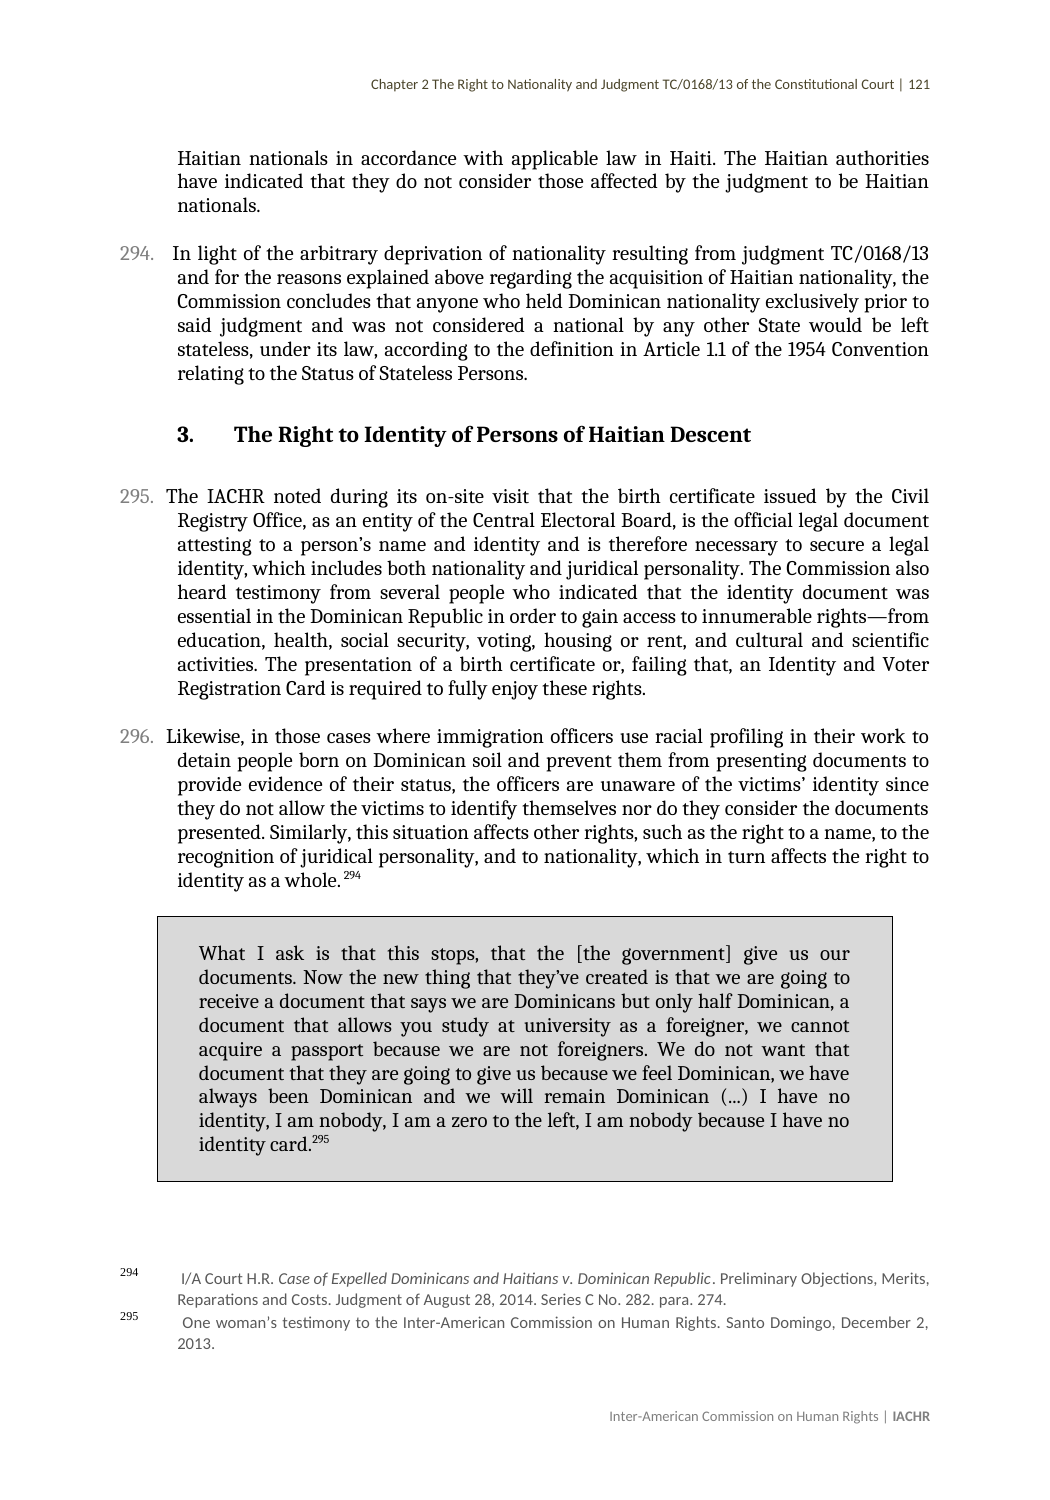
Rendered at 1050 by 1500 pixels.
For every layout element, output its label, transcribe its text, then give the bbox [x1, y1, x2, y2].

list Likewise, in those cases where immigration officers use racial profiling in their work to detain people born on Dominican soil and prevent them from presenting documents to provide evidence of their status, the officers are unaware of the victims’ identity since they do not allow the victims to identify themselves nor do they consider the documents presented. Similarly, this situation affects other rights, such as the right to a name, to the recognition of juridical personality, and to nationality, which in turn affects the right to identity as a whole. [120, 725, 930, 892]
list In light of the arbitrary deprivation of nationality resulting from judgment TC/0168/13 and for the reasons explained above regarding the acquisition of Haitian nationality, the Commission concludes that anyone who held Dominican nationality exclusively prior to said judgment and was not considered a national by any other State would be left stateless, under its law, according to the definition in Article 1.1 of the 1954 Convention relating to the Status of Stateless Persons. [120, 242, 930, 386]
subtitle The Right to Identity of Persons of Haitian Descent [177, 422, 930, 449]
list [120, 146, 930, 218]
table_header What I ask is that this stops, that the [the government] give us our documents. Now the new thing that they’ve created is that we are going to receive a document that says we are Dominicans but only half Dominican, a document that allows you study at university as a foreigner, we cannot acquire a passport because we are not foreigners. We do not want that document that they are going to give us because we feel Dominican, we have always been Dominican and we will remain Dominican (...) I have no identity, I am nobody, I am a zero to the left, I am nobody because I have no identity card. [158, 917, 892, 1181]
list The IACHR noted during its on-site visit that the birth certificate issued by the Civil Registry Office, as an entity of the Central Electoral Board, is the official legal document attesting to a person’s name and identity and is therefore necessary to secure a legal identity, which includes both nationality and juridical personality. The Commission also heard testimony from several people who indicated that the identity document was essential in the Dominican Republic in order to gain access to innumerable rights—from education, health, social security, voting, housing or rent, and cultural and scientific activities. The presentation of a birth certificate or, failing that, an Identity and Voter Registration Card is required to fully enjoy these rights. [120, 485, 930, 701]
